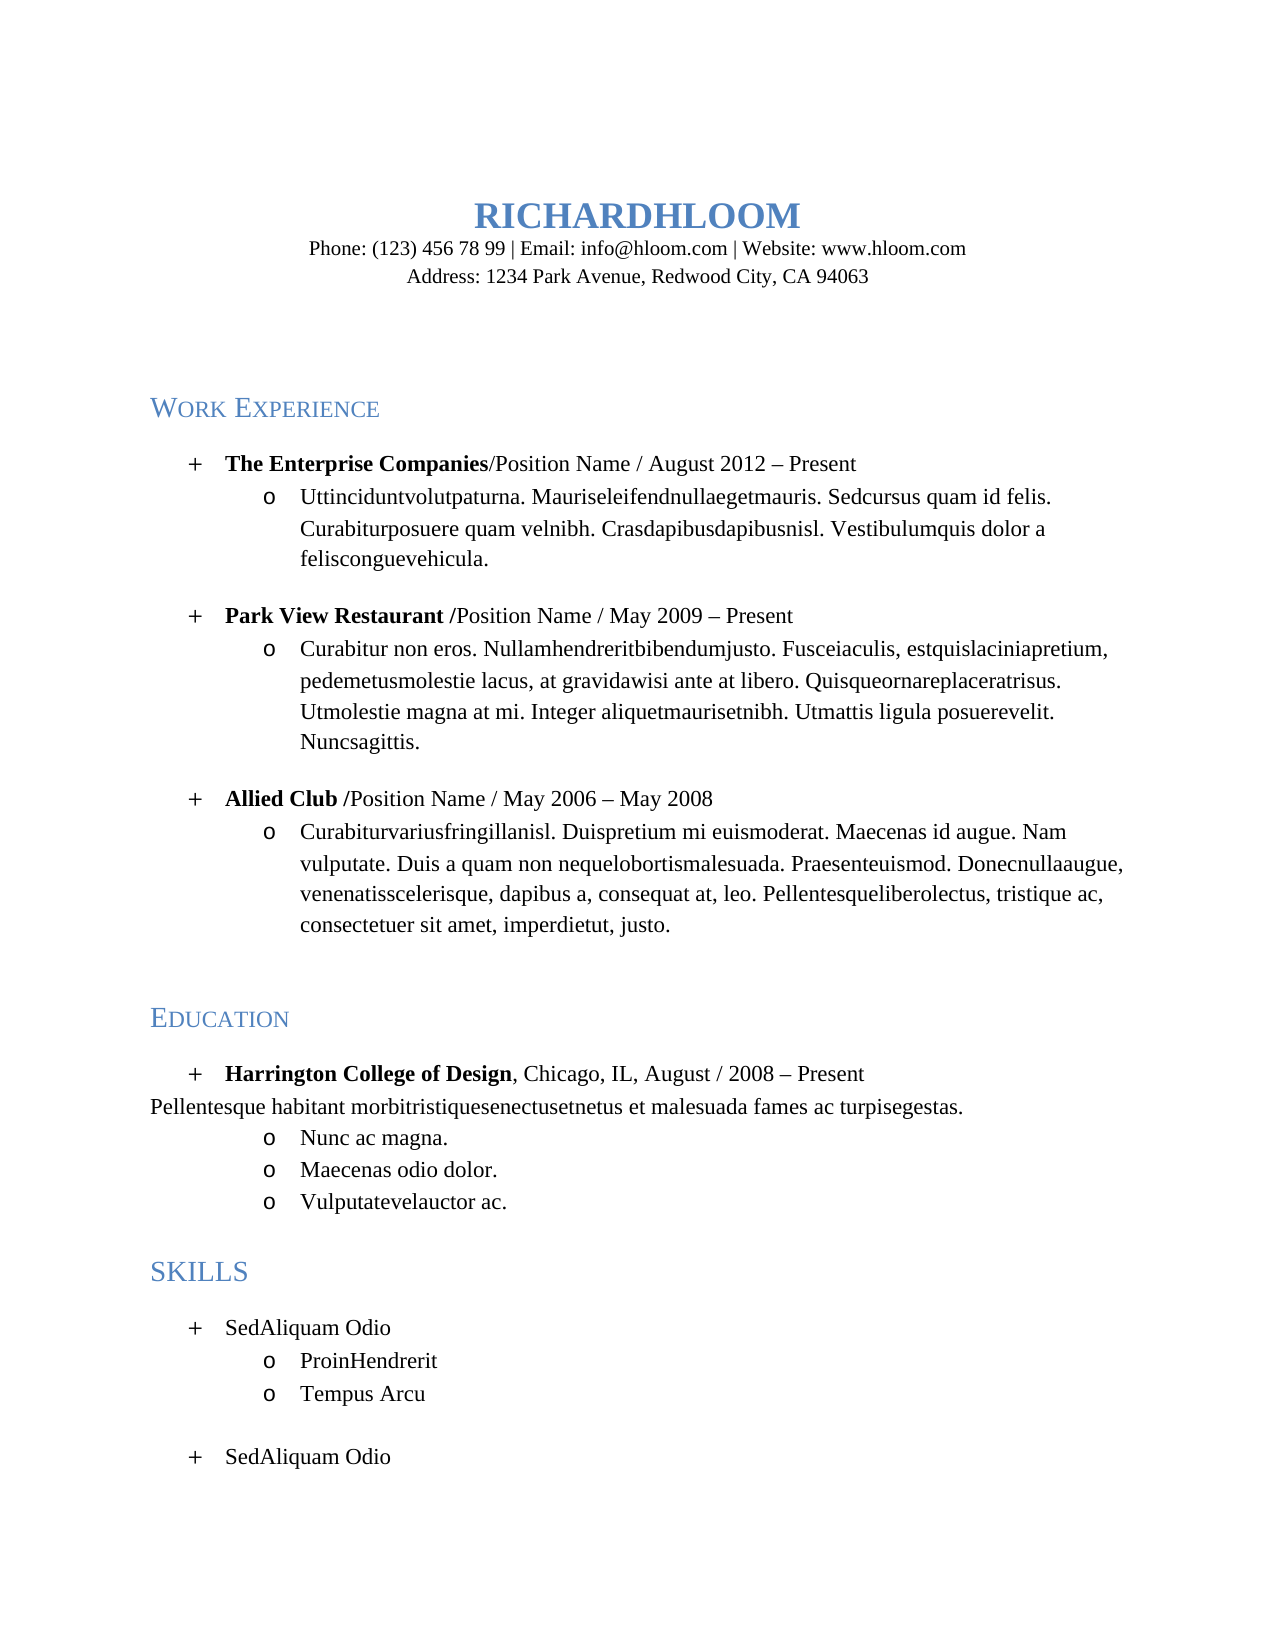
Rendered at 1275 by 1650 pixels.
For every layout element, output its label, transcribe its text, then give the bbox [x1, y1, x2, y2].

list Maecenas odio dolor. [262, 1156, 1125, 1184]
list Curabiturvariusfringillanisl. Duispretium mi euismoderat. Maecenas id augue. Nam vulputate. Duis a quam non nequelobortismalesuada. Praesenteuismod. Donecnullaaugue, venenatisscelerisque, dapibus a, consequat at, leo. Pellentesqueliberolectus, tristique ac, consectetuer sit amet, imperdietut, justo. [262, 818, 1125, 937]
list Vulputatevelauctor ac. [262, 1188, 1125, 1217]
list SedAliquam Odio [187, 1314, 1125, 1343]
list ProinHendrerit [262, 1347, 1125, 1376]
text Education [150, 1000, 1125, 1034]
list SedAliquam Odio [187, 1442, 1125, 1472]
list Curabitur non eros. Nullamhendreritbibendumjusto. Fusceiaculis, estquislaciniapretium, pedemetusmolestie lacus, at gravidawisi ante at libero. Quisqueornareplaceratrisus. Utmolestie magna at mi. Integer aliquetmaurisetnibh. Utmattis ligula posuerevelit. Nuncsagittis. [262, 635, 1125, 754]
subtitle SKILLS [150, 1254, 1125, 1288]
list Uttinciduntvolutpaturna. Mauriseleifendnullaegetmauris. Sedcursus quam id felis. Curabiturposuere quam velnibh. Crasdapibusdapibusnisl. Vestibulumquis dolor a felisconguevehicula. [262, 483, 1125, 571]
list Harrington College of Design, Chicago, IL, August / 2008 – Present [187, 1060, 1125, 1089]
list Nunc ac magna. [262, 1124, 1125, 1152]
text Address: 1234 Park Avenue, Redwood City, CA 94063 [150, 264, 1125, 288]
title RICHARDHLOOM [150, 150, 1125, 236]
text Phone: (123) 456 78 99 | Email: info@hloom.com | Website: www.hloom.com [150, 236, 1125, 260]
list Tempus Arcu [262, 1380, 1125, 1408]
subtitle Work Experience [150, 390, 1125, 423]
list The Enterprise Companies/Position Name / August 2012 – Present [187, 449, 1125, 478]
list Allied Club /Position Name / May 2006 – May 2008 [187, 784, 1125, 814]
text Pellentesque habitant morbitristiquesenectusetnetus et malesuada fames ac turpisegestas. [150, 1093, 1125, 1120]
list Park View Restaurant /Position Name / May 2009 – Present [187, 602, 1125, 631]
